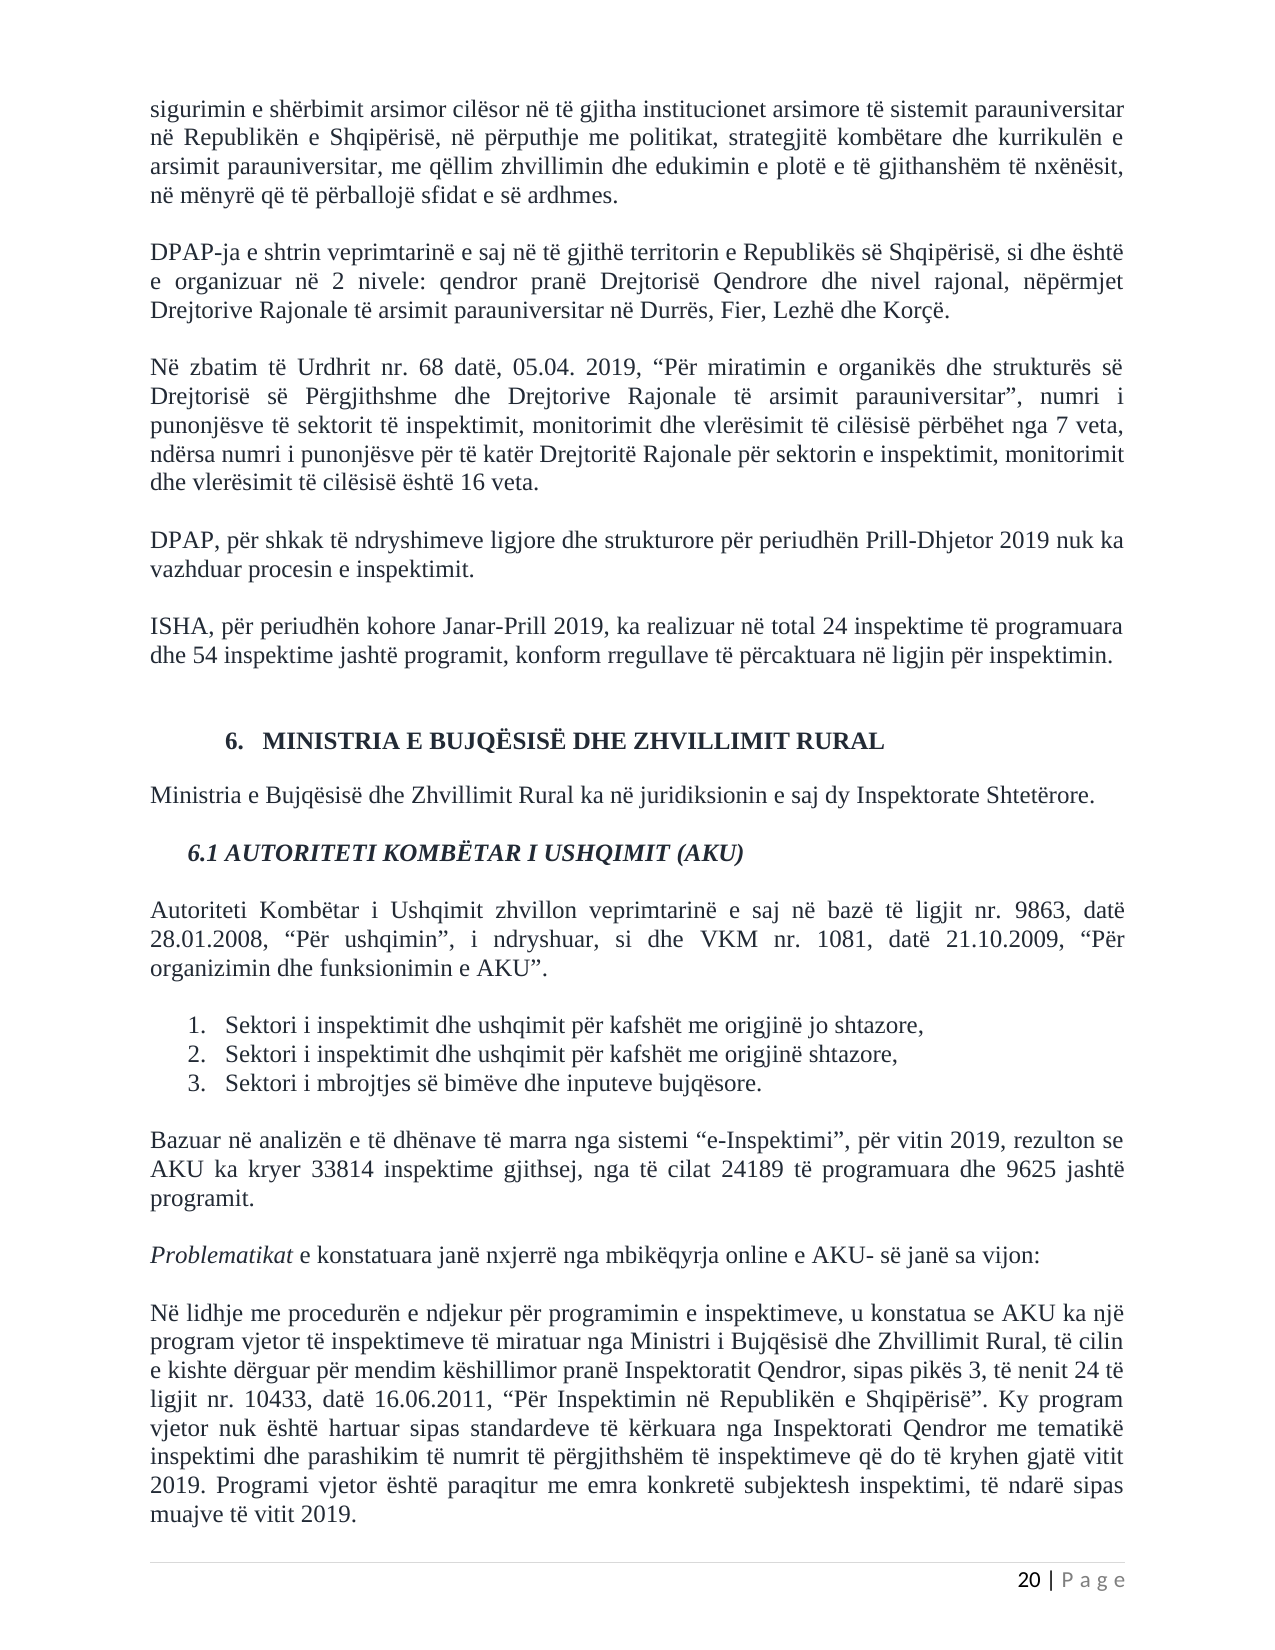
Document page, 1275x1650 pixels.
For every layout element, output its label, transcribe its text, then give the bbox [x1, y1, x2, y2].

list Sektori i mbrojtjes së bimëve dhe inputeve bujqësore. [187, 1068, 1125, 1096]
text DPAP-ja e shtrin veprimtarinë e saj në të gjithë territorin e Republikës së Shqipërisë, si dhe është e organizuar në 2 nivele: qendror pranë Drejtorisë Qendrore dhe nivel rajonal, nëpërmjet Drejtorive Rajonale të arsimit parauniversitar në Durrës, Fier, Lezhë dhe Korçë. [150, 237, 1125, 324]
list Sektori i inspektimit dhe ushqimit për kafshët me origjinë shtazore, [187, 1039, 1125, 1068]
text 6.1 AUTORITETI KOMBËTAR I USHQIMIT (AKU) [187, 838, 1125, 866]
list Sektori i inspektimit dhe ushqimit për kafshët me origjinë jo shtazore, [187, 1010, 1125, 1039]
text DPAP, për shkak të ndryshimeve ligjore dhe strukturore për periudhën Prill-Dhjetor 2019 nuk ka vazhduar procesin e inspektimit. [150, 525, 1125, 582]
text Bazuar në analizën e të dhënave të marra nga sistemi “e-Inspektimi”, për vitin 2019, rezulton se AKU ka kryer 33814 inspektime gjithsej, nga të cilat 24189 të programuara dhe 9625 jashtë programit. [150, 1125, 1125, 1211]
text sigurimin e shërbimit arsimor cilësor në të gjitha institucionet arsimore të sistemit parauniversitar në Republikën e Shqipërisë, në përputhje me politikat, strategjitë kombëtare dhe kurrikulën e arsimit parauniversitar, me qëllim zhvillimin dhe edukimin e plotë e të gjithanshëm të nxënësit, në mënyrë që të përballojë sfidat e së ardhmes. [150, 94, 1125, 209]
text Në lidhje me procedurën e ndjekur për programimin e inspektimeve, u konstatua se AKU ka një program vjetor të inspektimeve të miratuar nga Ministri i Bujqësisë dhe Zhvillimit Rural, të cilin e kishte dërguar për mendim këshillimor pranë Inspektoratit Qendror, sipas pikës 3, të nenit 24 të ligjit nr. 10433, datë 16.06.2011, “Për Inspektimin në Republikën e Shqipërisë”. Ky program vjetor nuk është hartuar sipas standardeve të kërkuara nga Inspektorati Qendror me tematikë inspektimi dhe parashikim të numrit të përgjithshëm të inspektimeve që do të kryhen gjatë vitit 2019. Programi vjetor është paraqitur me emra konkretë subjektesh inspektimi, të ndarë sipas muajve të vitit 2019. [150, 1298, 1125, 1528]
text Në zbatim të Urdhrit nr. 68 datë, 05.04. 2019, “Për miratimin e organikës dhe strukturës së Drejtorisë së Përgjithshme dhe Drejtorive Rajonale të arsimit parauniversitar”, numri i punonjësve të sektorit të inspektimit, monitorimit dhe vlerësimit të cilësisë përbëhet nga 7 veta, ndërsa numri i punonjësve për të katër Drejtoritë Rajonale për sektorin e inspektimit, monitorimit dhe vlerësimit të cilësisë është 16 veta. [150, 352, 1125, 496]
text Autoriteti Kombëtar i Ushqimit zhvillon veprimtarinë e saj në bazë të ligjit nr. 9863, datë 28.01.2008, “Për ushqimin”, i ndryshuar, si dhe VKM nr. 1081, datë 21.10.2009, “Për organizimin dhe funksionimin e AKU”. [150, 895, 1125, 981]
list MINISTRIA E BUJQËSISË DHE ZHVILLIMIT RURAL [225, 726, 1125, 755]
text Ministria e Bujqësisë dhe Zhvillimit Rural ka në juridiksionin e saj dy Inspektorate Shtetërore. [150, 780, 1125, 809]
text ISHA, për periudhën kohore Janar-Prill 2019, ka realizuar në total 24 inspektime të programuara dhe 54 inspektime jashtë programit, konform rregullave të përcaktuara në ligjin për inspektimin. [150, 611, 1125, 669]
text Problematikat e konstatuara janë nxjerrë nga mbikëqyrja online e AKU- së janë sa vijon: [150, 1240, 1125, 1269]
